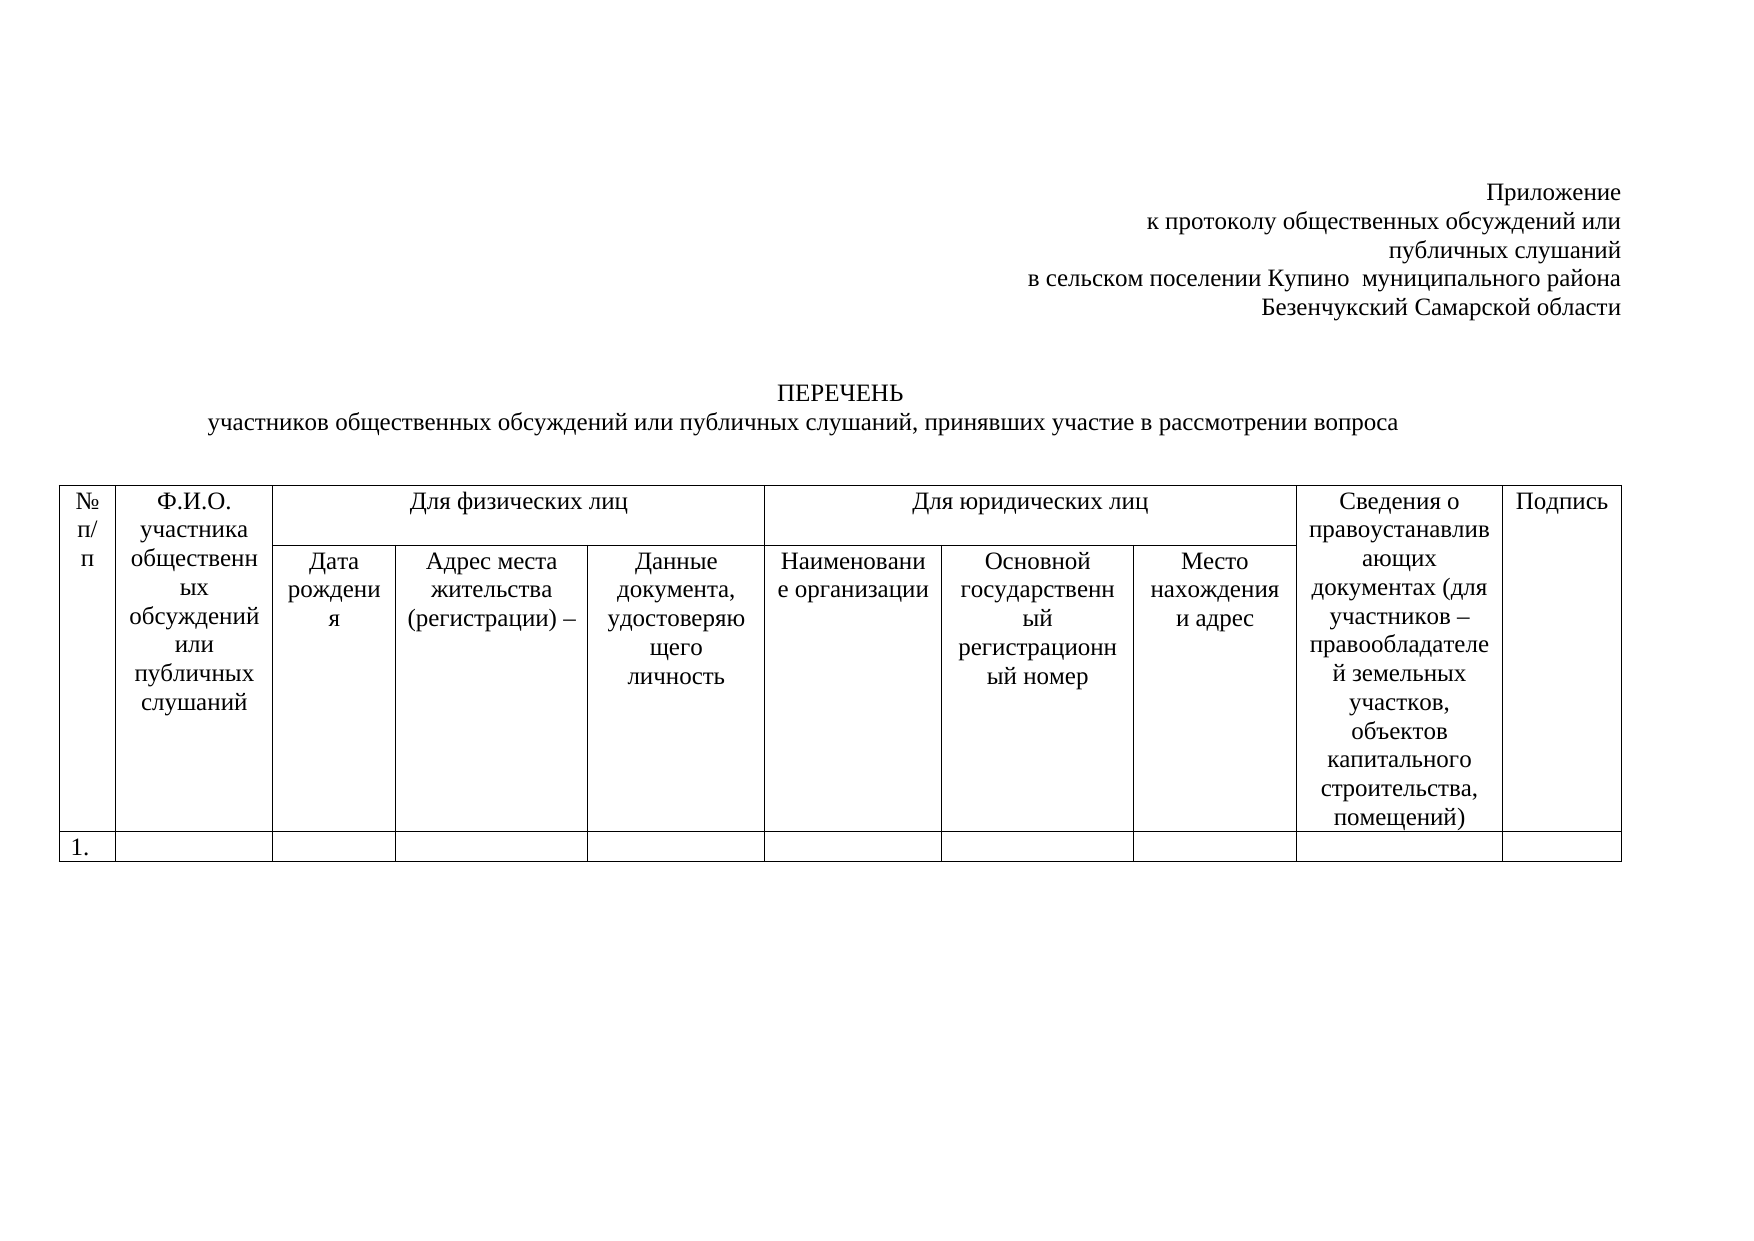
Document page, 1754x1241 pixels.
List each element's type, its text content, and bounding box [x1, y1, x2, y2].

table_cell [588, 832, 764, 861]
table_cell Дата рождения [273, 546, 395, 831]
table_header Для физических лиц [273, 486, 764, 545]
table_cell 1. [60, 832, 115, 861]
text участников общественных обсуждений или публичных слушаний, принявших участие в рассмотрении вопроса [0, 407, 1621, 436]
table_cell Адрес места жительства (регистрации) – [396, 546, 587, 831]
table_header Сведения о правоустанавливающих документах (для участников –правообладателей земельных участков, объектов капитального строительства, помещений) [1297, 486, 1502, 831]
table_cell Место нахождения и адрес [1134, 546, 1296, 831]
table_cell [765, 832, 941, 861]
table_cell Данные документа, удостоверяющего личность [588, 546, 764, 831]
table_cell [1503, 832, 1621, 861]
table_cell Основной государственный регистрационный номер [942, 546, 1133, 831]
table_cell [942, 832, 1133, 861]
text в сельском поселении Купино муниципального района Безенчукский Самарской области [1004, 263, 1621, 321]
table_header Для юридических лиц [765, 486, 1296, 545]
table_cell [1297, 832, 1502, 861]
table_cell [1134, 832, 1296, 861]
table_cell [273, 832, 395, 861]
table_header Ф.И.О. участника общественных обсуждений или публичных слушаний [116, 486, 272, 831]
table_header Подпись [1503, 486, 1621, 831]
text к протоколу общественных обсуждений или публичных слушаний [1063, 206, 1621, 263]
table_cell Наименование организации [765, 546, 941, 831]
table_cell [396, 832, 587, 861]
table_header № п/п [60, 486, 115, 831]
text ПЕРЕЧЕНЬ [59, 378, 1621, 407]
table_cell [116, 832, 272, 861]
text Приложение [1063, 177, 1621, 206]
